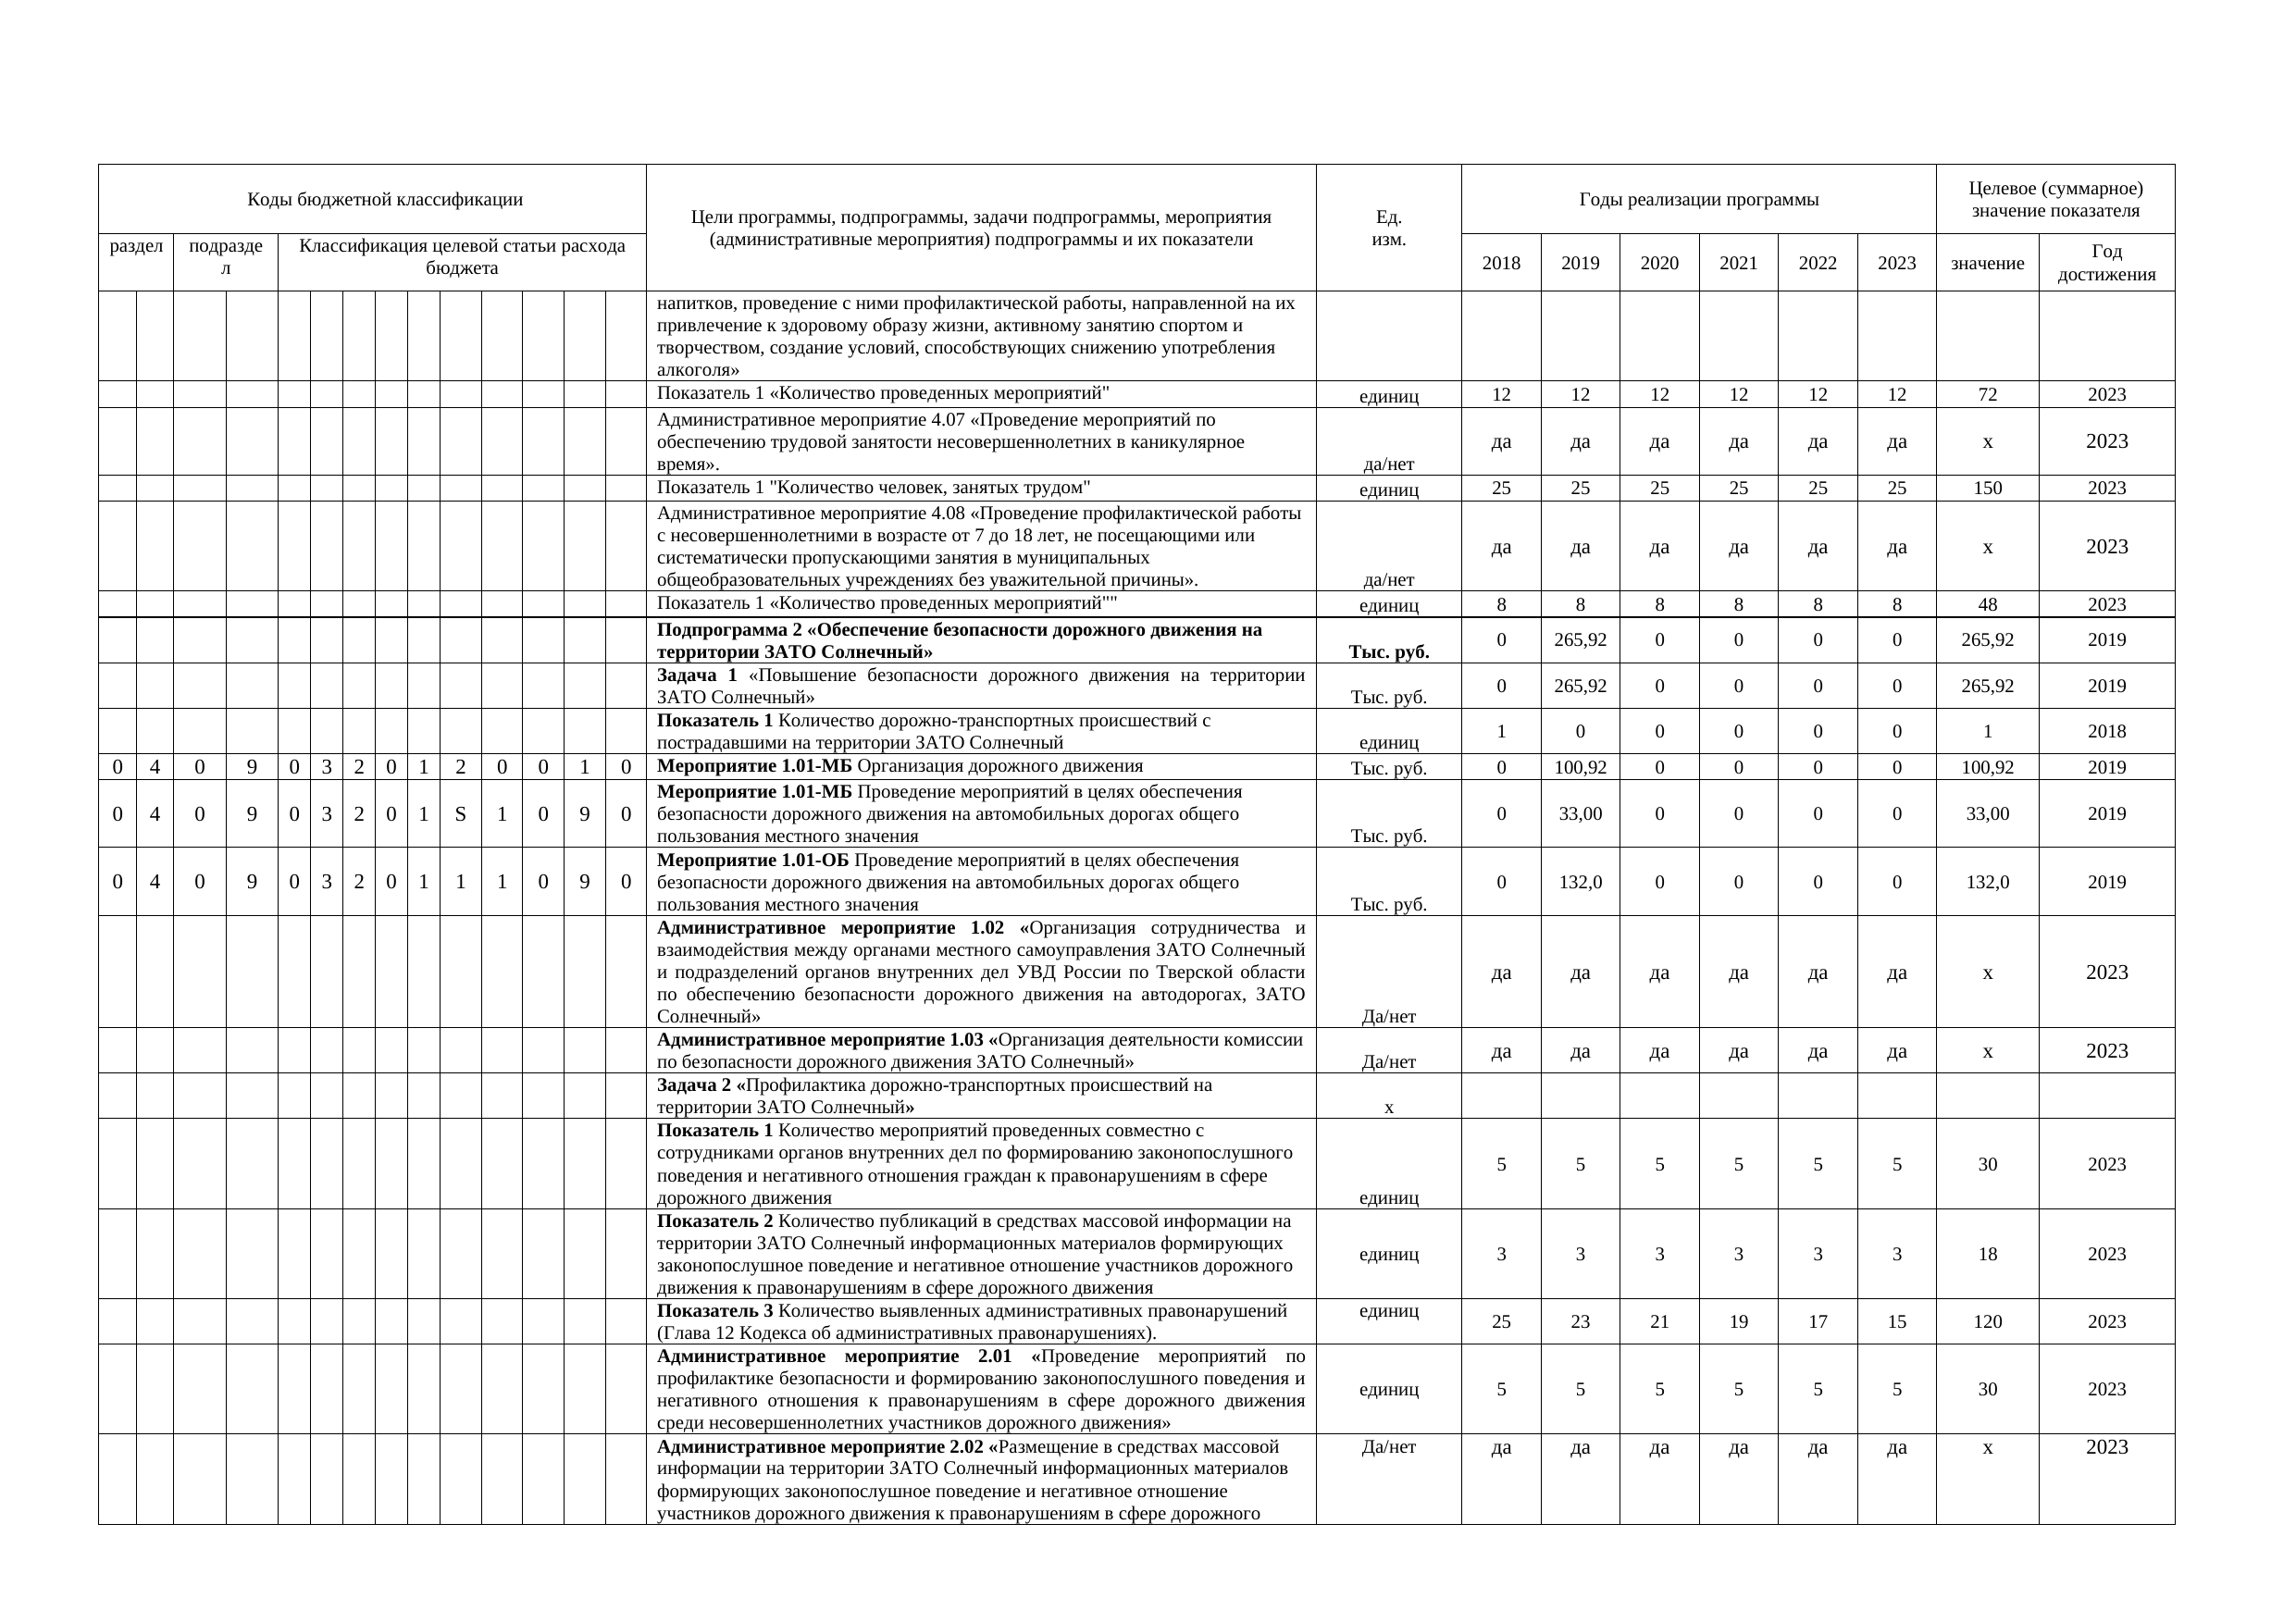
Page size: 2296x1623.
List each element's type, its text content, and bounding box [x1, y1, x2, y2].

table_cell [137, 1028, 173, 1072]
table_cell 0 [523, 754, 564, 779]
table_cell [565, 1119, 605, 1208]
table_cell [174, 291, 226, 380]
table_cell 0 [1542, 709, 1620, 753]
table_cell 3 [311, 780, 342, 847]
table_cell [523, 408, 564, 475]
table_cell [99, 1434, 136, 1524]
table_cell х [1317, 1073, 1461, 1118]
table_cell да [1700, 916, 1778, 1027]
table_cell [376, 916, 407, 1027]
table_cell 5 [1858, 1344, 1936, 1433]
table_cell [279, 663, 310, 708]
table_cell [343, 1344, 375, 1433]
table_cell [99, 381, 136, 406]
table_cell [227, 1119, 278, 1208]
table_cell [227, 1299, 278, 1344]
table_cell [376, 408, 407, 475]
table_cell [482, 476, 522, 501]
table_cell [279, 709, 310, 753]
table_cell [606, 408, 646, 475]
table_cell Мероприятие 1.01-ОБ Проведение мероприятий в целях обеспечения безопасности дорожного движения на автомобильных дорогах общего пользования местного значения [647, 848, 1316, 915]
table_cell [279, 381, 310, 406]
table_cell 0 [1779, 848, 1857, 915]
table_cell [606, 1209, 646, 1298]
table_cell Административное мероприятие 4.08 «Проведение профилактической работы с несовершеннолетними в возрасте от 7 до 18 лет, не посещающими или систематически пропускающими занятия в муниципальных общеобразовательных учреждениях без уважительной причины». [647, 502, 1316, 590]
table_cell х [1937, 1028, 2039, 1072]
table_cell 9 [227, 754, 278, 779]
table_cell [1779, 1073, 1857, 1118]
table_cell 8 [1542, 591, 1620, 616]
table_cell 15 [1858, 1299, 1936, 1344]
table_cell [376, 1028, 407, 1072]
table_cell [441, 476, 481, 501]
table_cell [1620, 1073, 1699, 1118]
table_cell [606, 1344, 646, 1433]
table_cell [482, 709, 522, 753]
table_cell 3 [311, 754, 342, 779]
table_cell 0 [1858, 780, 1936, 847]
table_cell [482, 1344, 522, 1433]
table_cell [174, 476, 226, 501]
table_cell [174, 381, 226, 406]
table_cell 2019 [1542, 234, 1620, 291]
table_cell 0 [1700, 754, 1778, 779]
table_cell [311, 291, 342, 380]
table_cell [376, 663, 407, 708]
table_cell раздел [99, 234, 173, 291]
table_cell да [1542, 502, 1620, 590]
table_cell [441, 916, 481, 1027]
table_cell Показатель 1 «Количество проведенных мероприятий" [647, 381, 1316, 406]
table_cell 1 [482, 848, 522, 915]
table_cell [137, 1073, 173, 1118]
table_cell Задача 1 «Повышение безопасности дорожного движения на территории ЗАТО Солнечный» [647, 663, 1316, 708]
table_cell Тыс. руб. [1317, 780, 1461, 847]
table_cell [565, 663, 605, 708]
table_cell 2 [343, 780, 375, 847]
table_cell [523, 502, 564, 590]
table_cell [1462, 1073, 1541, 1118]
table_cell [311, 381, 342, 406]
table_cell да [1542, 1028, 1620, 1072]
table_cell [227, 1028, 278, 1072]
table_cell 9 [565, 780, 605, 847]
table_cell да [1700, 1028, 1778, 1072]
table_cell 0 [1700, 780, 1778, 847]
table_cell [174, 1209, 226, 1298]
table_cell [482, 663, 522, 708]
table_cell 4 [137, 754, 173, 779]
table_cell 2 [441, 754, 481, 779]
table_cell 0 [1858, 848, 1936, 915]
table_cell [174, 1028, 226, 1072]
table_cell Показатель 1 Количество мероприятий проведенных совместно с сотрудниками органов внутренних дел по формированию законопослушного поведения и негативного отношения граждан к правонарушениям в сфере дорожного движения [647, 1119, 1316, 1208]
table_cell 5 [1700, 1119, 1778, 1208]
table_cell 3 [1462, 1209, 1541, 1298]
table_cell [523, 1434, 564, 1524]
table_cell Классификация целевой статьи расхода бюджета [279, 234, 646, 291]
table_cell единиц [1317, 1209, 1461, 1298]
table_cell 5 [1779, 1344, 1857, 1433]
table_cell 2023 [2040, 1299, 2175, 1344]
table_cell [606, 1119, 646, 1208]
table_cell [99, 618, 136, 663]
table_cell [441, 1209, 481, 1298]
table_cell [565, 618, 605, 663]
table_cell [137, 502, 173, 590]
table_cell [408, 476, 440, 501]
table_cell [227, 709, 278, 753]
table_cell 30 [1937, 1119, 2039, 1208]
table_cell 2 [343, 754, 375, 779]
table_header Целевое (суммарное) значение показателя [1937, 165, 2175, 233]
table_cell 2020 [1620, 234, 1699, 291]
table_cell [343, 408, 375, 475]
table_cell [523, 663, 564, 708]
table_cell [565, 381, 605, 406]
table_cell Показатель 1 "Количество человек, занятых трудом" [647, 476, 1316, 501]
table_cell 0 [1858, 754, 1936, 779]
table_cell 2023 [2040, 916, 2175, 1027]
table_cell 5 [1620, 1119, 1699, 1208]
table_cell [279, 1119, 310, 1208]
table_cell да [1620, 1434, 1699, 1524]
table_cell [565, 502, 605, 590]
table_cell [99, 1344, 136, 1433]
table_cell [279, 916, 310, 1027]
table_cell да [1858, 291, 1936, 380]
table_cell 2019 [2040, 780, 2175, 847]
table_cell [227, 591, 278, 616]
table_cell 0 [1462, 663, 1541, 708]
table_cell да [1779, 408, 1857, 475]
table_cell да [1542, 1434, 1620, 1524]
table_cell [137, 381, 173, 406]
table_cell [279, 291, 310, 380]
table_cell да [1858, 916, 1936, 1027]
table_cell 19 [1700, 1299, 1778, 1344]
table_cell 100,92 [1937, 754, 2039, 779]
table_cell [376, 1209, 407, 1298]
table_cell 0 [279, 780, 310, 847]
table_cell да/нет [1317, 408, 1461, 475]
table_cell [174, 916, 226, 1027]
table_cell Год достижения [2040, 234, 2175, 291]
table_cell [99, 1073, 136, 1118]
table_cell [279, 591, 310, 616]
table_cell 0 [1700, 663, 1778, 708]
table_cell [408, 381, 440, 406]
table_cell [311, 1344, 342, 1433]
table_cell [376, 591, 407, 616]
table_cell [99, 916, 136, 1027]
table_cell [343, 1119, 375, 1208]
table_cell подраздел [174, 234, 278, 291]
table_cell [137, 663, 173, 708]
table_cell да [1620, 502, 1699, 590]
table_cell единиц [1317, 476, 1461, 501]
table_cell 8 [1700, 591, 1778, 616]
table_cell да [1620, 408, 1699, 475]
table_cell да [1462, 408, 1541, 475]
table_cell [311, 663, 342, 708]
table_cell Да/нет [1317, 1028, 1461, 1072]
table_cell 2021 [1700, 234, 1778, 291]
table_cell 5 [1462, 1119, 1541, 1208]
table_cell [408, 1299, 440, 1344]
table_cell [227, 663, 278, 708]
table_cell [523, 1119, 564, 1208]
table_cell [376, 381, 407, 406]
table_cell 1 [1462, 709, 1541, 753]
table_cell х [1937, 916, 2039, 1027]
table_cell 2 [343, 848, 375, 915]
table_cell [441, 381, 481, 406]
table_cell 2023 [2040, 1434, 2175, 1524]
table_cell [408, 1028, 440, 1072]
table_cell [99, 476, 136, 501]
table_cell да/нет [1317, 291, 1461, 380]
table_cell 0 [99, 754, 136, 779]
table_cell [376, 476, 407, 501]
table_cell 9 [565, 848, 605, 915]
table_cell Мероприятие 1.01-МБ Организация дорожного движения [647, 754, 1316, 779]
table_cell [565, 476, 605, 501]
table_cell 5 [1700, 1344, 1778, 1433]
table_cell [482, 591, 522, 616]
table_cell [376, 1299, 407, 1344]
table_cell 0 [174, 848, 226, 915]
table_cell 2019 [2040, 754, 2175, 779]
table_cell [137, 1209, 173, 1298]
table_cell Да/нет [1317, 916, 1461, 1027]
table_cell 0 [1620, 618, 1699, 663]
table_cell 0 [1620, 663, 1699, 708]
table_cell единиц [1317, 1119, 1461, 1208]
table_cell да [1620, 1028, 1699, 1072]
table_cell [523, 1299, 564, 1344]
table_cell 25 [1858, 476, 1936, 501]
table_cell 2023 [2040, 291, 2175, 380]
table_cell да [1462, 916, 1541, 1027]
table_cell да [1542, 291, 1620, 380]
table_cell [565, 1073, 605, 1118]
table_cell [523, 476, 564, 501]
table_cell [482, 1299, 522, 1344]
table_cell [174, 1073, 226, 1118]
table_cell [606, 1299, 646, 1344]
table_cell [343, 1073, 375, 1118]
table_cell 12 [1620, 381, 1699, 406]
table_cell да [1700, 408, 1778, 475]
table_cell [408, 1434, 440, 1524]
table_cell [523, 1344, 564, 1433]
table_cell да [1779, 916, 1857, 1027]
table_cell 5 [1542, 1119, 1620, 1208]
table_cell [279, 1299, 310, 1344]
table_cell [482, 1434, 522, 1524]
table_cell [565, 1209, 605, 1298]
table_cell 12 [1858, 381, 1936, 406]
table_cell [376, 502, 407, 590]
table_cell 25 [1700, 476, 1778, 501]
table_cell 4 [137, 848, 173, 915]
table_cell да [1858, 1434, 1936, 1524]
table_cell [441, 291, 481, 380]
table_cell 8 [1779, 591, 1857, 616]
table_cell 2023 [2040, 1119, 2175, 1208]
table_cell [99, 591, 136, 616]
table_cell [99, 1209, 136, 1298]
table_cell единиц [1317, 709, 1461, 753]
table_cell [376, 618, 407, 663]
table_cell [482, 1119, 522, 1208]
table_cell [2040, 1073, 2175, 1118]
table_cell [174, 1299, 226, 1344]
table_cell да [1462, 1028, 1541, 1072]
table_cell да [1858, 408, 1936, 475]
table_cell 2023 [2040, 591, 2175, 616]
table_cell 18 [1937, 1209, 2039, 1298]
table_cell [441, 663, 481, 708]
table_cell [523, 1028, 564, 1072]
table_cell 2018 [1462, 234, 1541, 291]
table_cell 5 [1542, 1344, 1620, 1433]
table_cell 132,0 [1542, 848, 1620, 915]
table_cell да [1620, 916, 1699, 1027]
table_cell [408, 709, 440, 753]
table_cell 2023 [2040, 502, 2175, 590]
table_cell [523, 709, 564, 753]
table_cell Административное мероприятие 1.02 «Организация сотрудничества и взаимодействия между органами местного самоуправления ЗАТО Солнечный и подразделений органов внутренних дел УВД России по Тверской области по обеспечению безопасности дорожного движения на автодорогах, ЗАТО Солнечный» [647, 916, 1316, 1027]
table_cell х [1937, 291, 2039, 380]
table_cell [343, 1434, 375, 1524]
table_cell 265,92 [1542, 663, 1620, 708]
table_cell [343, 916, 375, 1027]
table_cell Показатель 3 Количество выявленных административных правонарушений (Глава 12 Кодекса об административных правонарушениях). [647, 1299, 1316, 1344]
table_cell [606, 476, 646, 501]
table_cell [311, 502, 342, 590]
table_cell [343, 709, 375, 753]
table_cell 0 [1700, 709, 1778, 753]
table_cell 0 [1462, 618, 1541, 663]
table_cell 3 [1700, 1209, 1778, 1298]
table_cell [408, 591, 440, 616]
table_cell [482, 1028, 522, 1072]
table_cell Тыс. руб. [1317, 754, 1461, 779]
table_cell [376, 709, 407, 753]
table_cell [311, 709, 342, 753]
table_cell [99, 291, 136, 380]
table_cell 2023 [2040, 381, 2175, 406]
table_cell 0 [1700, 848, 1778, 915]
table_cell [99, 502, 136, 590]
table_cell [227, 916, 278, 1027]
table_cell [174, 709, 226, 753]
table_cell 12 [1462, 381, 1541, 406]
table_cell Да/нет [1317, 1434, 1461, 1524]
table_cell [408, 291, 440, 380]
table_cell [408, 1119, 440, 1208]
table_cell 2019 [2040, 618, 2175, 663]
table_cell 0 [1620, 754, 1699, 779]
table_cell [227, 476, 278, 501]
table_cell [311, 591, 342, 616]
table_cell 1 [482, 780, 522, 847]
table_cell 0 [523, 780, 564, 847]
table_cell [343, 1299, 375, 1344]
table_cell 265,92 [1937, 618, 2039, 663]
table_cell [174, 1119, 226, 1208]
table_cell [606, 381, 646, 406]
table_cell [1542, 1073, 1620, 1118]
table_cell 25 [1542, 476, 1620, 501]
table_cell 3 [311, 848, 342, 915]
table_cell да [1700, 1434, 1778, 1524]
table_cell [174, 618, 226, 663]
table_cell [376, 1119, 407, 1208]
table_cell [482, 916, 522, 1027]
table_cell [137, 1299, 173, 1344]
table_cell [441, 1073, 481, 1118]
table_cell 0 [1779, 754, 1857, 779]
table_cell [343, 1209, 375, 1298]
table_cell 0 [99, 780, 136, 847]
table_cell Задача 2 «Профилактика дорожно-транспортных происшествий на территории ЗАТО Солнечный» [647, 1073, 1316, 1118]
table_cell [606, 502, 646, 590]
table_cell 9 [227, 780, 278, 847]
table_cell [523, 1209, 564, 1298]
table_cell 0 [606, 848, 646, 915]
table_cell 0 [1462, 754, 1541, 779]
table_cell [137, 1344, 173, 1433]
table_cell [606, 1028, 646, 1072]
table_cell 0 [376, 848, 407, 915]
table_cell [565, 1434, 605, 1524]
table_cell [408, 916, 440, 1027]
table_cell 0 [523, 848, 564, 915]
table_cell 2023 [1858, 234, 1936, 291]
table_cell [565, 408, 605, 475]
table_cell [343, 1028, 375, 1072]
table_cell [482, 618, 522, 663]
table_cell 25 [1462, 476, 1541, 501]
table_cell [606, 916, 646, 1027]
table_cell единиц [1317, 381, 1461, 406]
table_cell 2023 [2040, 476, 2175, 501]
table_cell 0 [1858, 709, 1936, 753]
table_cell Тыс. руб. [1317, 848, 1461, 915]
table_cell Подпрограмма 2 «Обеспечение безопасности дорожного движения на территории ЗАТО Солнечный» [647, 618, 1316, 663]
table_cell 2019 [2040, 848, 2175, 915]
table_cell [565, 916, 605, 1027]
table_cell единиц [1317, 1344, 1461, 1433]
table_cell [523, 618, 564, 663]
table_cell [606, 591, 646, 616]
table_cell [279, 476, 310, 501]
table_cell 2019 [2040, 663, 2175, 708]
table_cell 0 [1462, 780, 1541, 847]
table_cell 0 [1779, 709, 1857, 753]
table_cell [227, 1434, 278, 1524]
table_cell [376, 291, 407, 380]
table_cell 0 [1620, 780, 1699, 847]
table_cell [137, 709, 173, 753]
table_cell да [1858, 1028, 1936, 1072]
table_cell 1 [441, 848, 481, 915]
table_cell 120 [1937, 1299, 2039, 1344]
table_cell 1 [565, 754, 605, 779]
table_cell 72 [1937, 381, 2039, 406]
table_cell [408, 1344, 440, 1433]
table_cell [99, 663, 136, 708]
table_cell S [441, 780, 481, 847]
table_cell 5 [1620, 1344, 1699, 1433]
table_cell [227, 1073, 278, 1118]
table_cell 0 [1779, 618, 1857, 663]
table_cell [311, 1028, 342, 1072]
table_cell 12 [1779, 381, 1857, 406]
table_cell [343, 663, 375, 708]
table_cell [482, 408, 522, 475]
table_cell Показатель 2 Количество публикаций в средствах массовой информации на территории ЗАТО Солнечный информационных материалов формирующих законопослушное поведение и негативное отношение участников дорожного движения к правонарушениям в сфере дорожного движения [647, 1209, 1316, 1298]
table_cell 25 [1462, 1299, 1541, 1344]
table_cell [99, 709, 136, 753]
table_cell [408, 502, 440, 590]
table_cell [565, 591, 605, 616]
table_cell [606, 663, 646, 708]
table_cell 100,92 [1542, 754, 1620, 779]
table_cell [343, 591, 375, 616]
table_cell 25 [1779, 476, 1857, 501]
table_cell [311, 1299, 342, 1344]
table_cell [174, 591, 226, 616]
table_cell [227, 1344, 278, 1433]
table_cell [523, 291, 564, 380]
table_cell Мероприятие 1.01-МБ Проведение мероприятий в целях обеспечения безопасности дорожного движения на автомобильных дорогах общего пользования местного значения [647, 780, 1316, 847]
table_cell [99, 408, 136, 475]
table_cell [441, 1028, 481, 1072]
table_cell [441, 1434, 481, 1524]
table_cell да [1462, 291, 1541, 380]
table_cell да [1700, 291, 1778, 380]
table_cell [174, 408, 226, 475]
table_cell [1700, 1073, 1778, 1118]
table_cell 2023 [2040, 408, 2175, 475]
table_cell да [1700, 502, 1778, 590]
table_cell 0 [99, 848, 136, 915]
table_cell [565, 291, 605, 380]
table_cell [441, 1344, 481, 1433]
table_cell [279, 1434, 310, 1524]
table_cell [441, 408, 481, 475]
table_cell [137, 591, 173, 616]
table_cell 8 [1620, 591, 1699, 616]
table_cell Тыс. руб. [1317, 618, 1461, 663]
table_cell 1 [408, 754, 440, 779]
table_cell [279, 1073, 310, 1118]
table_cell [441, 502, 481, 590]
table_cell да [1542, 916, 1620, 1027]
table_cell [311, 1073, 342, 1118]
table_cell [441, 1119, 481, 1208]
table_cell 0 [1779, 780, 1857, 847]
table_cell да [1620, 291, 1699, 380]
table_cell 33,00 [1937, 780, 2039, 847]
table_cell [523, 591, 564, 616]
table_cell 0 [174, 754, 226, 779]
table_cell [279, 502, 310, 590]
table_cell 2022 [1779, 234, 1857, 291]
table_cell [408, 1209, 440, 1298]
table_cell значение [1937, 234, 2039, 291]
table_cell [376, 1434, 407, 1524]
table_cell [606, 618, 646, 663]
table_cell 0 [1620, 709, 1699, 753]
table_cell [227, 1209, 278, 1298]
table_cell 1 [408, 848, 440, 915]
table_cell [311, 476, 342, 501]
table_cell 1 [408, 780, 440, 847]
table_cell да [1779, 502, 1857, 590]
table_cell [279, 1344, 310, 1433]
table_cell [174, 663, 226, 708]
table_cell 0 [1462, 848, 1541, 915]
table_cell [408, 618, 440, 663]
table_cell [343, 618, 375, 663]
table_cell [441, 618, 481, 663]
table_cell 0 [1779, 663, 1857, 708]
table_cell [482, 1073, 522, 1118]
table_cell да [1462, 502, 1541, 590]
table_cell [227, 502, 278, 590]
table_cell да/нет [1317, 502, 1461, 590]
table_cell 2023 [2040, 1028, 2175, 1072]
table_cell 30 [1937, 1344, 2039, 1433]
table_cell единиц [1317, 1299, 1461, 1344]
table_cell [482, 1209, 522, 1298]
table_cell [482, 291, 522, 380]
table_header Ед. изм. [1317, 165, 1461, 291]
table_cell Административное мероприятие 1.03 «Организация деятельности комиссии по безопасности дорожного движения ЗАТО Солнечный» [647, 1028, 1316, 1072]
table_cell 0 [1620, 848, 1699, 915]
table_cell [137, 1434, 173, 1524]
table_cell [408, 663, 440, 708]
table_cell [279, 618, 310, 663]
table_cell [606, 1434, 646, 1524]
table_cell [343, 502, 375, 590]
table_cell 2023 [2040, 1209, 2175, 1298]
table_cell [565, 709, 605, 753]
table_cell [311, 916, 342, 1027]
table_cell [376, 1073, 407, 1118]
table_cell [137, 618, 173, 663]
table_cell [565, 1028, 605, 1072]
table_cell 2023 [2040, 1344, 2175, 1433]
table_cell 132,0 [1937, 848, 2039, 915]
table_cell 8 [1462, 591, 1541, 616]
table_cell 8 [1858, 591, 1936, 616]
table_cell [279, 1209, 310, 1298]
table_cell [174, 1344, 226, 1433]
table_cell 25 [1620, 476, 1699, 501]
table_cell [311, 618, 342, 663]
table_cell 12 [1700, 381, 1778, 406]
table_cell 5 [1779, 1119, 1857, 1208]
table_cell Показатель 1 «Количество проведенных мероприятий"" [647, 591, 1316, 616]
table_cell [227, 291, 278, 380]
table_cell Показатель 1 Количество дорожно-транспортных происшествий с пострадавшими на территории ЗАТО Солнечный [647, 709, 1316, 753]
table_cell 0 [376, 780, 407, 847]
table_cell [137, 291, 173, 380]
table_cell [565, 1299, 605, 1344]
table_cell [227, 618, 278, 663]
table_cell единиц [1317, 591, 1461, 616]
table_cell 0 [174, 780, 226, 847]
table_cell [343, 381, 375, 406]
table_cell [137, 476, 173, 501]
table_cell 265,92 [1542, 618, 1620, 663]
table_cell 23 [1542, 1299, 1620, 1344]
table_cell 12 [1542, 381, 1620, 406]
table_cell [311, 1434, 342, 1524]
table_cell 0 [1858, 663, 1936, 708]
table_cell [137, 408, 173, 475]
table_cell 48 [1937, 591, 2039, 616]
table_header Коды бюджетной классификации [99, 165, 646, 233]
table_cell 5 [1858, 1119, 1936, 1208]
table_cell [174, 502, 226, 590]
table_cell да [1462, 1434, 1541, 1524]
table_cell [565, 1344, 605, 1433]
table_cell 2018 [2040, 709, 2175, 753]
table_cell 0 [1858, 618, 1936, 663]
table_cell [311, 1119, 342, 1208]
table_cell [311, 408, 342, 475]
table_cell 4 [137, 780, 173, 847]
table_cell 9 [227, 848, 278, 915]
table_cell 33,00 [1542, 780, 1620, 847]
table_cell [343, 476, 375, 501]
table_cell Тыс. руб. [1317, 663, 1461, 708]
table_cell 0 [279, 754, 310, 779]
table_cell [441, 591, 481, 616]
table_cell 0 [376, 754, 407, 779]
table_cell [137, 1119, 173, 1208]
table_cell 0 [1700, 618, 1778, 663]
table_cell 0 [482, 754, 522, 779]
table_cell [99, 1119, 136, 1208]
table_cell да [1779, 1028, 1857, 1072]
table_cell 265,92 [1937, 663, 2039, 708]
table_cell [523, 916, 564, 1027]
table_cell 3 [1620, 1209, 1699, 1298]
table_cell [311, 1209, 342, 1298]
table_cell [606, 291, 646, 380]
table_cell [279, 408, 310, 475]
table_cell [99, 1299, 136, 1344]
table_cell [482, 381, 522, 406]
table_cell [1858, 1073, 1936, 1118]
table_cell х [1937, 408, 2039, 475]
table_cell [441, 709, 481, 753]
table_cell [1937, 1073, 2039, 1118]
table_cell 17 [1779, 1299, 1857, 1344]
table_cell да [1779, 1434, 1857, 1524]
table_cell [227, 408, 278, 475]
table_cell 3 [1779, 1209, 1857, 1298]
table_cell 150 [1937, 476, 2039, 501]
table_cell [227, 381, 278, 406]
table_cell [343, 291, 375, 380]
table_cell да [1858, 502, 1936, 590]
table_cell [174, 1434, 226, 1524]
table_header Цели программы, подпрограммы, задачи подпрограммы, мероприятия (административные мероприятия) подпрограммы и их показатели [647, 165, 1316, 291]
table_cell [279, 1028, 310, 1072]
table_cell да [1779, 291, 1857, 380]
table_cell 1 [1937, 709, 2039, 753]
table_cell [408, 408, 440, 475]
table_cell [606, 709, 646, 753]
table_cell 0 [279, 848, 310, 915]
table_cell 0 [606, 754, 646, 779]
table_cell 5 [1462, 1344, 1541, 1433]
table_cell [376, 1344, 407, 1433]
table_cell [606, 1073, 646, 1118]
table_cell х [1937, 1434, 2039, 1524]
table_cell [523, 381, 564, 406]
table_cell х [1937, 502, 2039, 590]
table_cell [441, 1299, 481, 1344]
table_cell 3 [1542, 1209, 1620, 1298]
table_cell да [1542, 408, 1620, 475]
table_cell 3 [1858, 1209, 1936, 1298]
table_cell [137, 916, 173, 1027]
table_cell Административное мероприятие 4.07 «Проведение мероприятий по обеспечению трудовой занятости несовершеннолетних в каникулярное время». [647, 408, 1316, 475]
table_cell [99, 1028, 136, 1072]
table_cell [523, 1073, 564, 1118]
table_cell 0 [606, 780, 646, 847]
table_cell 21 [1620, 1299, 1699, 1344]
table_cell Административное мероприятие 2.01 «Проведение мероприятий по профилактике безопасности и формированию законопослушного поведения и негативного отношения к правонарушениям в сфере дорожного движения среди несовершеннолетних участников дорожного движения» [647, 1344, 1316, 1433]
table_cell [408, 1073, 440, 1118]
table_cell [482, 502, 522, 590]
table_header Годы реализации программы [1462, 165, 1936, 233]
